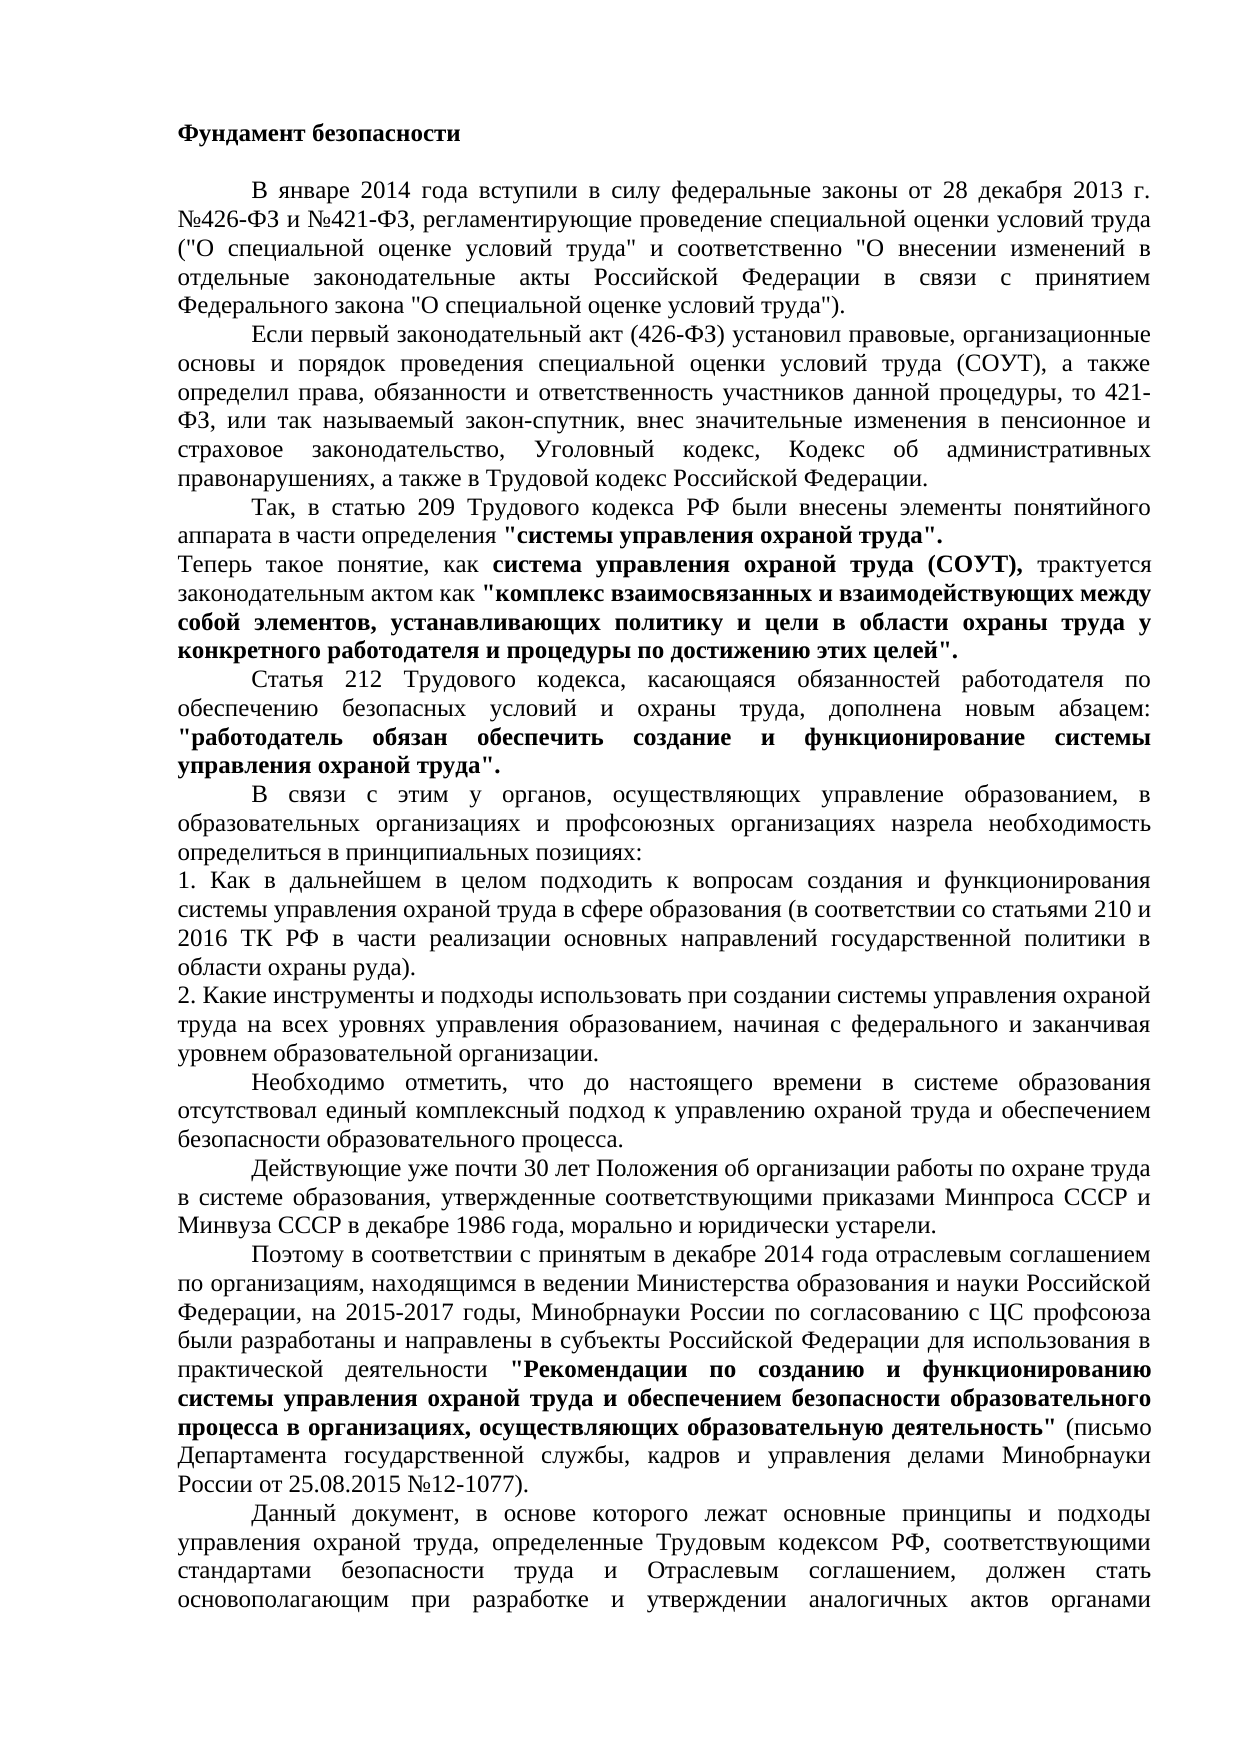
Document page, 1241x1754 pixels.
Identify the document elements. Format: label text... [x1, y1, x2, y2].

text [177, 1498, 1152, 1613]
text Фундамент безопасности [177, 118, 1152, 147]
text 2. Какие инструменты и подходы использовать при создании системы управления охраной труда на всех уровнях управления образованием, начиная с федерального и заканчивая уровнем образовательной организации. [177, 981, 1152, 1067]
text Необходимо отметить, что до настоящего времени в системе образования отсутствовал единый комплексный подход к управлению охраной труда и обеспечением безопасности образовательного процесса. [177, 1067, 1152, 1153]
text Статья 212 Трудового кодекса, касающаяся обязанностей работодателя по обеспечению безопасных условий и охраны труда, дополнена новым абзацем: "работодатель обязан обеспечить создание и функционирование системы управления охраной труда". [177, 664, 1152, 779]
text В январе 2014 года вступили в силу федеральные законы от 28 декабря 2013 г. №426-ФЗ и №421-ФЗ, регламентирующие проведение специальной оценки условий труда ("О специальной оценке условий труда" и соответственно "О внесении изменений в отдельные законодательные акты Российской Федерации в связи с принятием Федерального закона "О специальной оценке условий труда"). [177, 176, 1152, 319]
text Если первый законодательный акт (426-ФЗ) установил правовые, организационные основы и порядок проведения специальной оценки условий труда (СОУТ), а также определил права, обязанности и ответственность участников данной процедуры, то 421-ФЗ, или так называемый закон-спутник, внес значительные изменения в пенсионное и страховое законодательство, Уголовный кодекс, Кодекс об административных правонарушениях, а также в Трудовой кодекс Российской Федерации. [177, 319, 1152, 492]
text В связи с этим у органов, осуществляющих управление образованием, в образовательных организациях и профсоюзных организациях назрела необходимость определиться в принципиальных позициях: [177, 779, 1152, 866]
text Так, в статью 209 Трудового кодекса РФ были внесены элементы понятийного аппарата в части определения "системы управления охраной труда". [177, 492, 1152, 549]
text 1. Как в дальнейшем в целом подходить к вопросам создания и функционирования системы управления охраной труда в сфере образования (в соответствии со статьями 210 и 2016 ТК РФ в части реализации основных направлений государственной политики в области охраны руда). [177, 866, 1152, 981]
text Поэтому в соответствии с принятым в декабре 2014 года отраслевым соглашением по организациям, находящимся в ведении Министерства образования и науки Российской Федерации, на 2015-2017 годы, Минобрнауки России по согласованию с ЦС профсоюза были разработаны и направлены в субъекты Российской Федерации для использования в практической деятельности "Рекомендации по созданию и функционированию системы управления охраной труда и обеспечением безопасности образовательного процесса в организациях, осуществляющих образовательную деятельность" (письмо Департамента государственной службы, кадров и управления делами Минобрнауки России от 25.08.2015 №12-1077). [177, 1239, 1152, 1498]
text Теперь такое понятие, как система управления охраной труда (СОУТ), трактуется законодательным актом как "комплекс взаимосвязанных и взаимодействующих между собой элементов, устанавливающих политику и цели в области охраны труда у конкретного работодателя и процедуры по достижению этих целей". [177, 549, 1152, 664]
text Действующие уже почти 30 лет Положения об организации работы по охране труда в системе образования, утвержденные соответствующими приказами Минпроса СССР и Минвуза СССР в декабре 1986 года, морально и юридически устарели. [177, 1153, 1152, 1239]
